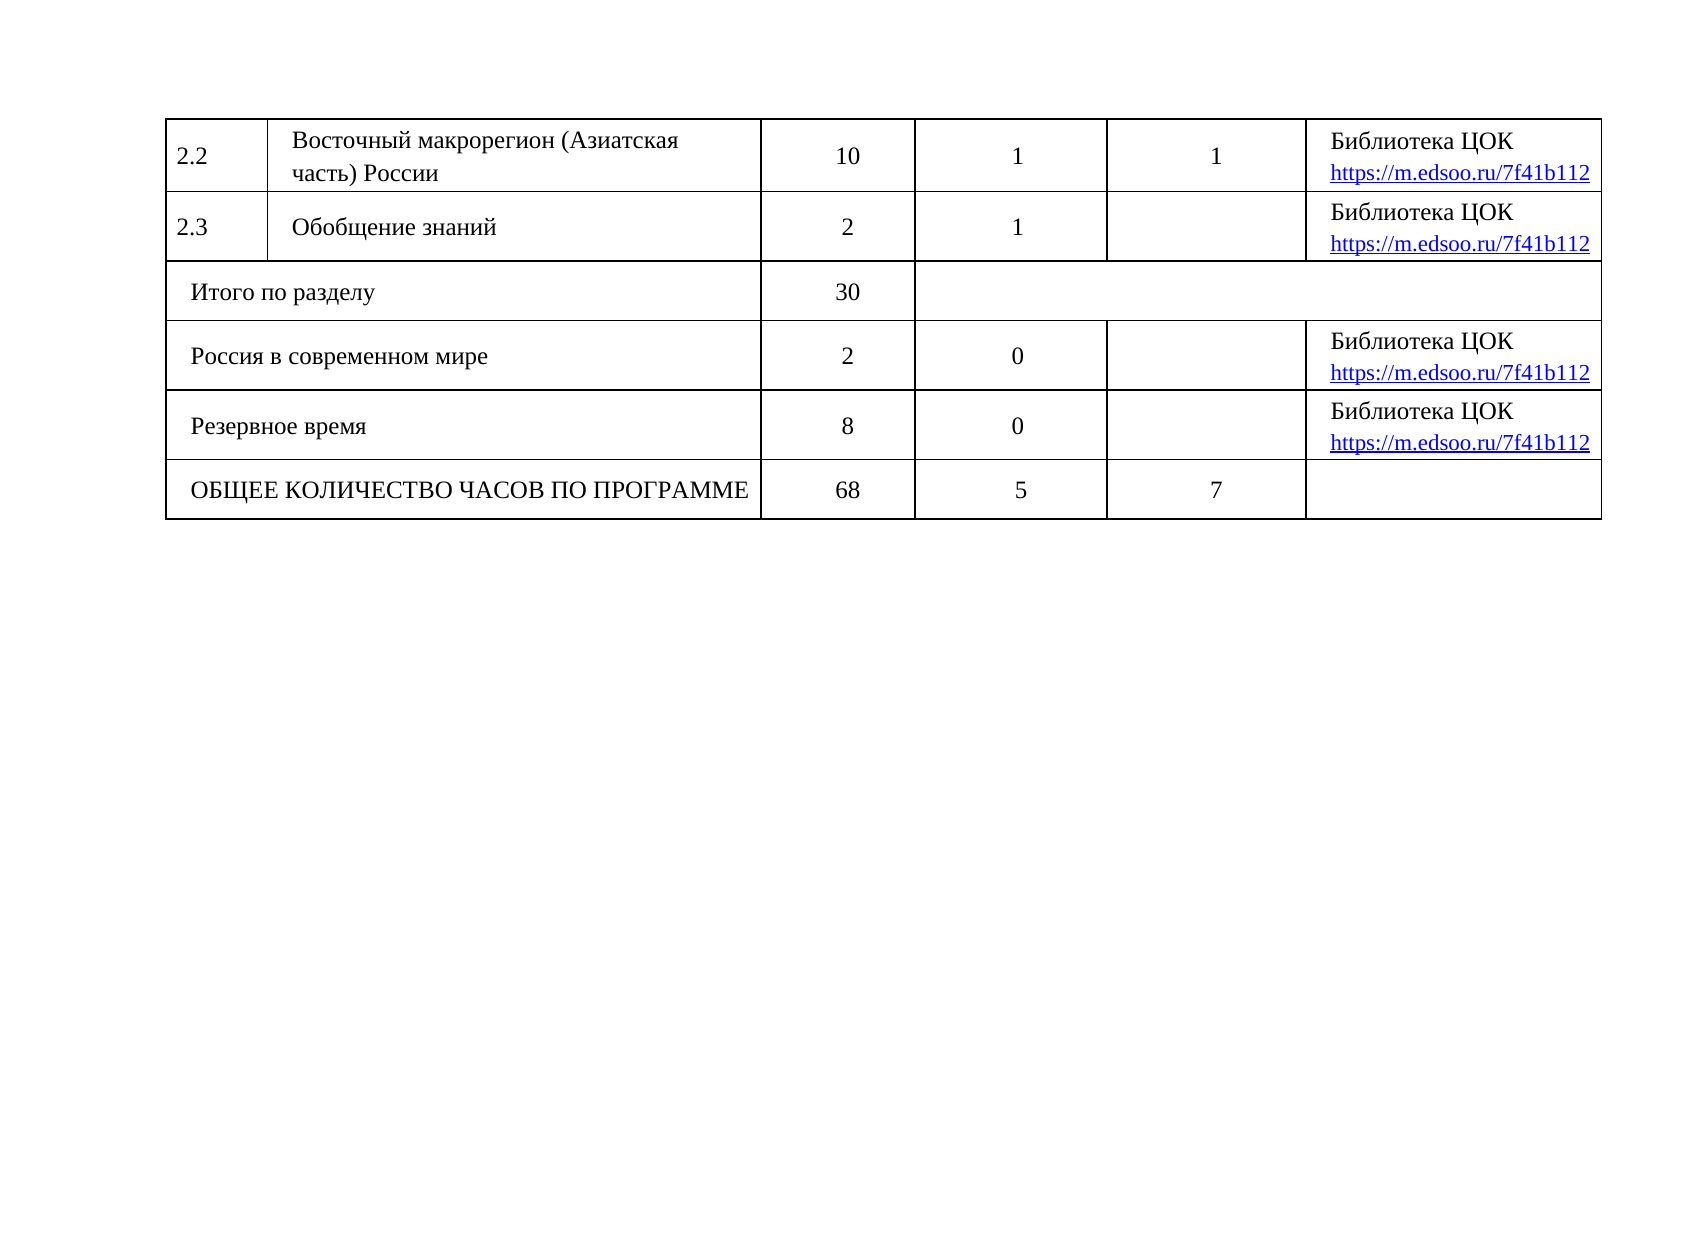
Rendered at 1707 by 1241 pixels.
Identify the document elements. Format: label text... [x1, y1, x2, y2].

table_cell Итого по разделу [167, 262, 760, 319]
table_cell Обобщение знаний [268, 192, 760, 260]
table_cell Россия в современном мире [167, 321, 760, 389]
table_cell ОБЩЕЕ КОЛИЧЕСТВО ЧАСОВ ПО ПРОГРАММЕ [167, 460, 760, 518]
table_cell Библиотека ЦОК https://m.edsoo.ru/7f41b112 [1307, 391, 1601, 459]
table_cell [916, 262, 1601, 319]
table_cell 0 [916, 391, 1106, 459]
table_cell 1 [1108, 120, 1305, 191]
table_cell 1 [916, 120, 1106, 191]
table_cell [1307, 460, 1601, 518]
table_cell 10 [762, 120, 914, 191]
table_cell Восточный макрорегион (Азиатская часть) России [268, 120, 760, 191]
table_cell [1307, 120, 1601, 191]
table_cell [1108, 192, 1305, 260]
table_cell 5 [916, 460, 1106, 518]
table_cell 0 [916, 321, 1106, 389]
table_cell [1307, 192, 1601, 260]
table_cell 7 [1108, 460, 1305, 518]
table_cell 2.2 [167, 120, 267, 191]
table_cell 68 [762, 460, 914, 518]
table_cell 2.3 [167, 192, 267, 260]
table_cell 8 [762, 391, 914, 459]
table_cell [1108, 321, 1305, 389]
table_cell 1 [916, 192, 1106, 260]
table_cell 2 [762, 192, 914, 260]
table_cell Резервное время [167, 391, 760, 459]
table_cell 2 [762, 321, 914, 389]
table_cell Библиотека ЦОК https://m.edsoo.ru/7f41b112 [1307, 321, 1601, 389]
table_cell 30 [762, 262, 914, 319]
table_cell [1108, 391, 1305, 459]
